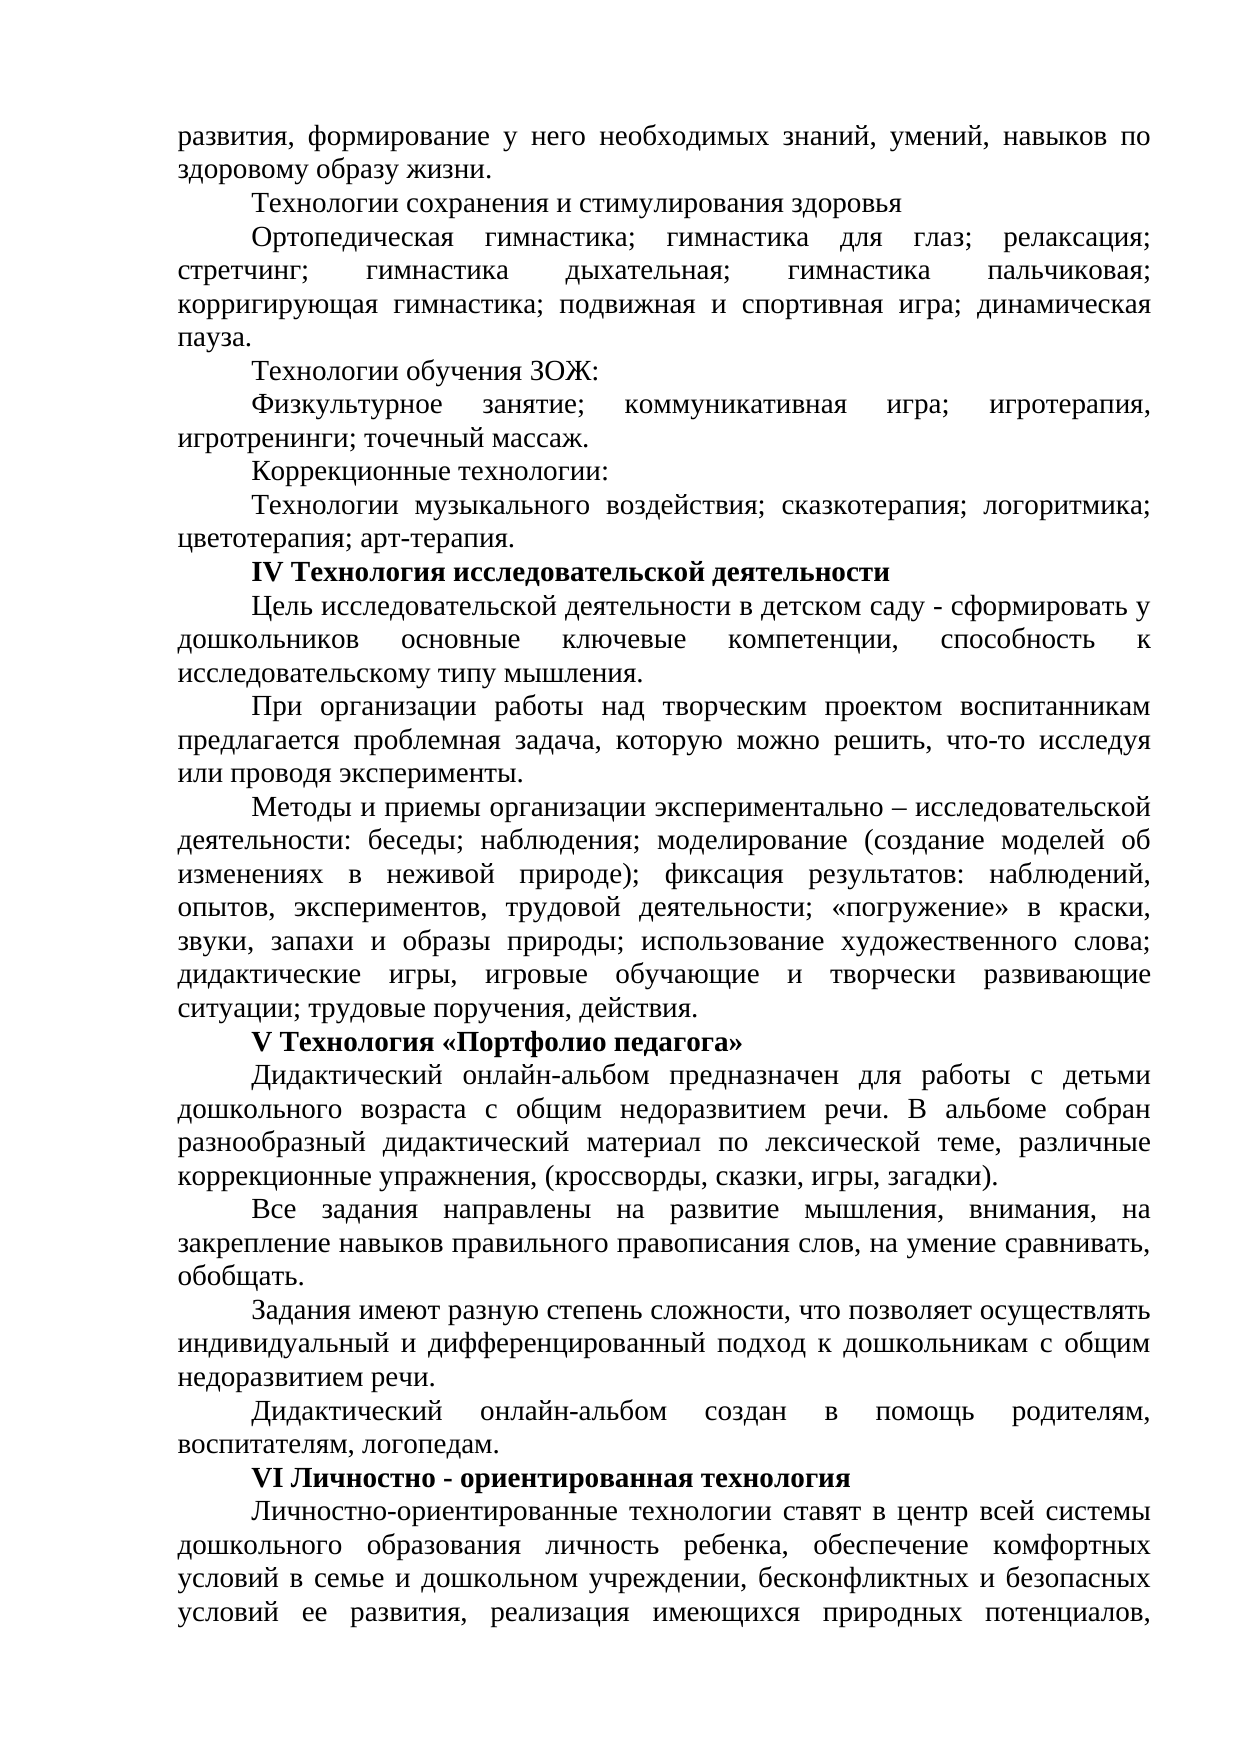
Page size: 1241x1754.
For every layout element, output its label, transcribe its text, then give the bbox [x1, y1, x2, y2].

text Ортопедическая гимнастика; гимнастика для глаз; релаксация; стретчинг; гимнастика дыхательная; гимнастика пальчиковая; корригирующая гимнастика; подвижная и спортивная игра; динамическая пауза. [177, 219, 1152, 353]
text Коррекционные технологии: [177, 453, 1152, 487]
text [177, 118, 1152, 185]
text Дидактический онлайн-альбом создан в помощь родителям, воспитателям, логопедам. [177, 1393, 1152, 1460]
text Технологии сохранения и стимулирования здоровья [177, 185, 1152, 219]
text Дидактический онлайн-альбом предназначен для работы с детьми дошкольного возраста с общим недоразвитием речи. В альбоме собран разнообразный дидактический материал по лексической теме, различные коррекционные упражнения, (кроссворды, сказки, игры, загадки). [177, 1057, 1152, 1191]
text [177, 1493, 1152, 1627]
text V Технология «Портфолио педагога» [177, 1024, 1152, 1057]
text Методы и приемы организации экспериментально – исследовательской деятельности: беседы; наблюдения; моделирование (создание моделей об изменениях в неживой природе); фиксация результатов: наблюдений, опытов, экспериментов, трудовой деятельности; «погружение» в краски, звуки, запахи и образы природы; использование художественного слова; дидактические игры, игровые обучающие и творчески развивающие ситуации; трудовые поручения, действия. [177, 789, 1152, 1024]
text Задания имеют разную степень сложности, что позволяет осуществлять индивидуальный и дифференцированный подход к дошкольникам с общим недоразвитием речи. [177, 1292, 1152, 1393]
text Технологии обучения ЗОЖ: [177, 353, 1152, 386]
text Все задания направлены на развитие мышления, внимания, на закрепление навыков правильного правописания слов, на умение сравнивать, обобщать. [177, 1191, 1152, 1292]
text Физкультурное занятие; коммуникативная игра; игротерапия, игротренинги; точечный массаж. [177, 386, 1152, 453]
text Цель исследовательской деятельности в детском саду - сформировать у дошкольников основные ключевые компетенции, способность к исследовательскому типу мышления. [177, 588, 1152, 688]
text VI Личностно - ориентированная технология [177, 1460, 1152, 1493]
text IV Технология исследовательской деятельности [177, 554, 1152, 588]
text Технологии музыкального воздействия; сказкотерапия; логоритмика; цветотерапия; арт-терапия. [177, 487, 1152, 554]
text При организации работы над творческим проектом воспитанникам предлагается проблемная задача, которую можно решить, что-то исследуя или проводя эксперименты. [177, 688, 1152, 789]
